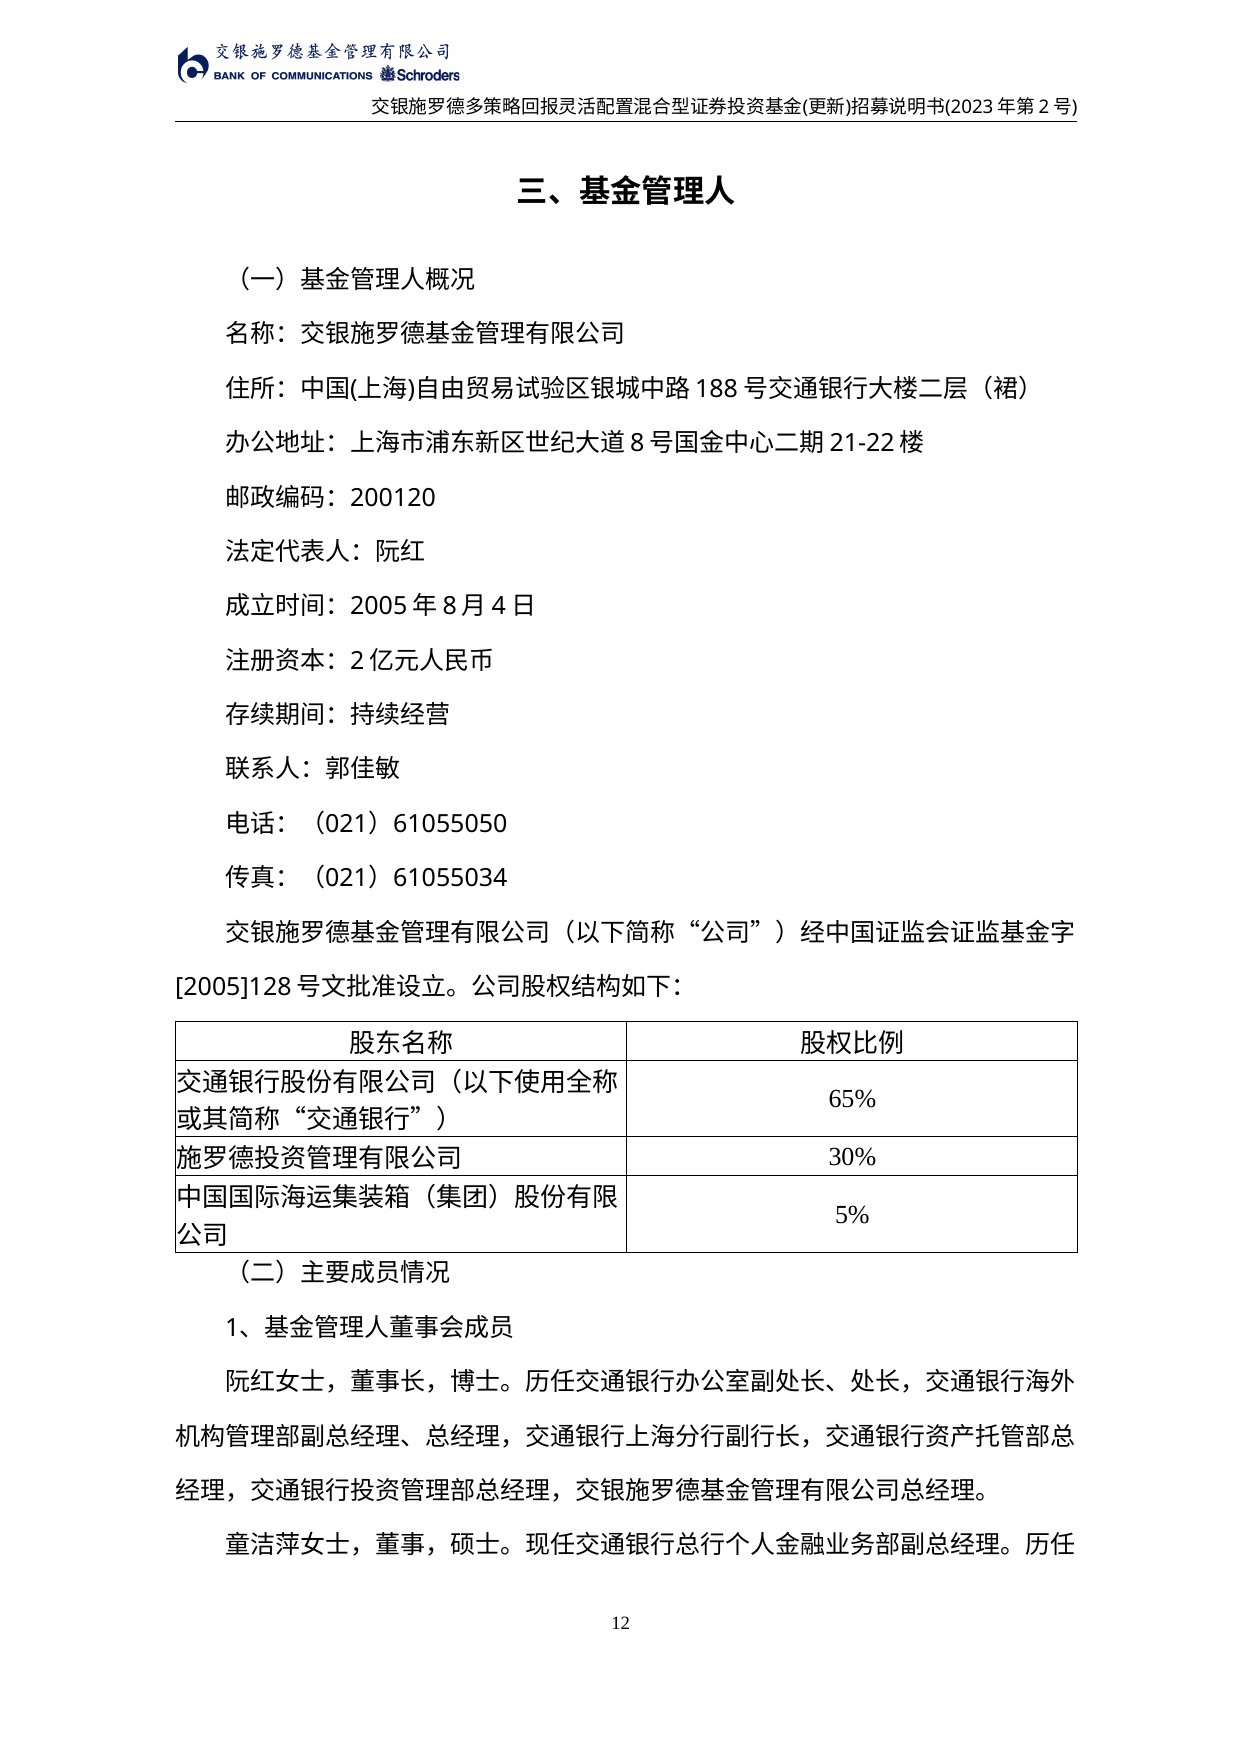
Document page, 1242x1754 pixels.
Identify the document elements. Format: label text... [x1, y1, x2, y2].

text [175, 1525, 1077, 1561]
picture [178, 43, 460, 83]
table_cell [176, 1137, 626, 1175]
text 电话：（021）61055050 [175, 803, 1077, 839]
text 住所：中国(上海)自由贸易试验区银城中路188号交通银行大楼二层（裙） [175, 368, 1077, 404]
text 传真：（021）61055034 [175, 858, 1077, 894]
text 办公地址：上海市浦东新区世纪大道8号国金中心二期21-22楼 [175, 423, 1077, 459]
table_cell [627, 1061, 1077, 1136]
subtitle 三、基金管理人 [175, 167, 1077, 212]
text 名称：交银施罗德基金管理有限公司 [175, 314, 1077, 350]
text 注册资本：2亿元人民币 [175, 640, 1077, 676]
text （一）基金管理人概况 [175, 259, 1077, 296]
text 1、基金管理人董事会成员 [175, 1307, 1077, 1343]
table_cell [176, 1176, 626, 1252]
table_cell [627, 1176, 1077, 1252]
text 联系人：郭佳敏 [175, 749, 1077, 785]
text 存续期间：持续经营 [175, 694, 1077, 731]
text （二）主要成员情况 [175, 1253, 1077, 1289]
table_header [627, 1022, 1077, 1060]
text 交银施罗德基金管理有限公司（以下简称“公司”）经中国证监会证监基金字[2005]128号文批准设立。公司股权结构如下： [175, 912, 1077, 1003]
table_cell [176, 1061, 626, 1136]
text 邮政编码：200120 [175, 477, 1077, 513]
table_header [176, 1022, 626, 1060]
text 阮红女士，董事长，博士。历任交通银行办公室副处长、处长，交通银行海外机构管理部副总经理、总经理，交通银行上海分行副行长，交通银行资产托管部总经理，交通银行投资管理部总经理，交银施罗德基金管理有限公司总经理。 [175, 1362, 1077, 1507]
text 法定代表人：阮红 [175, 531, 1077, 568]
text 成立时间：2005年8月4日 [175, 586, 1077, 622]
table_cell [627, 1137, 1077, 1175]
